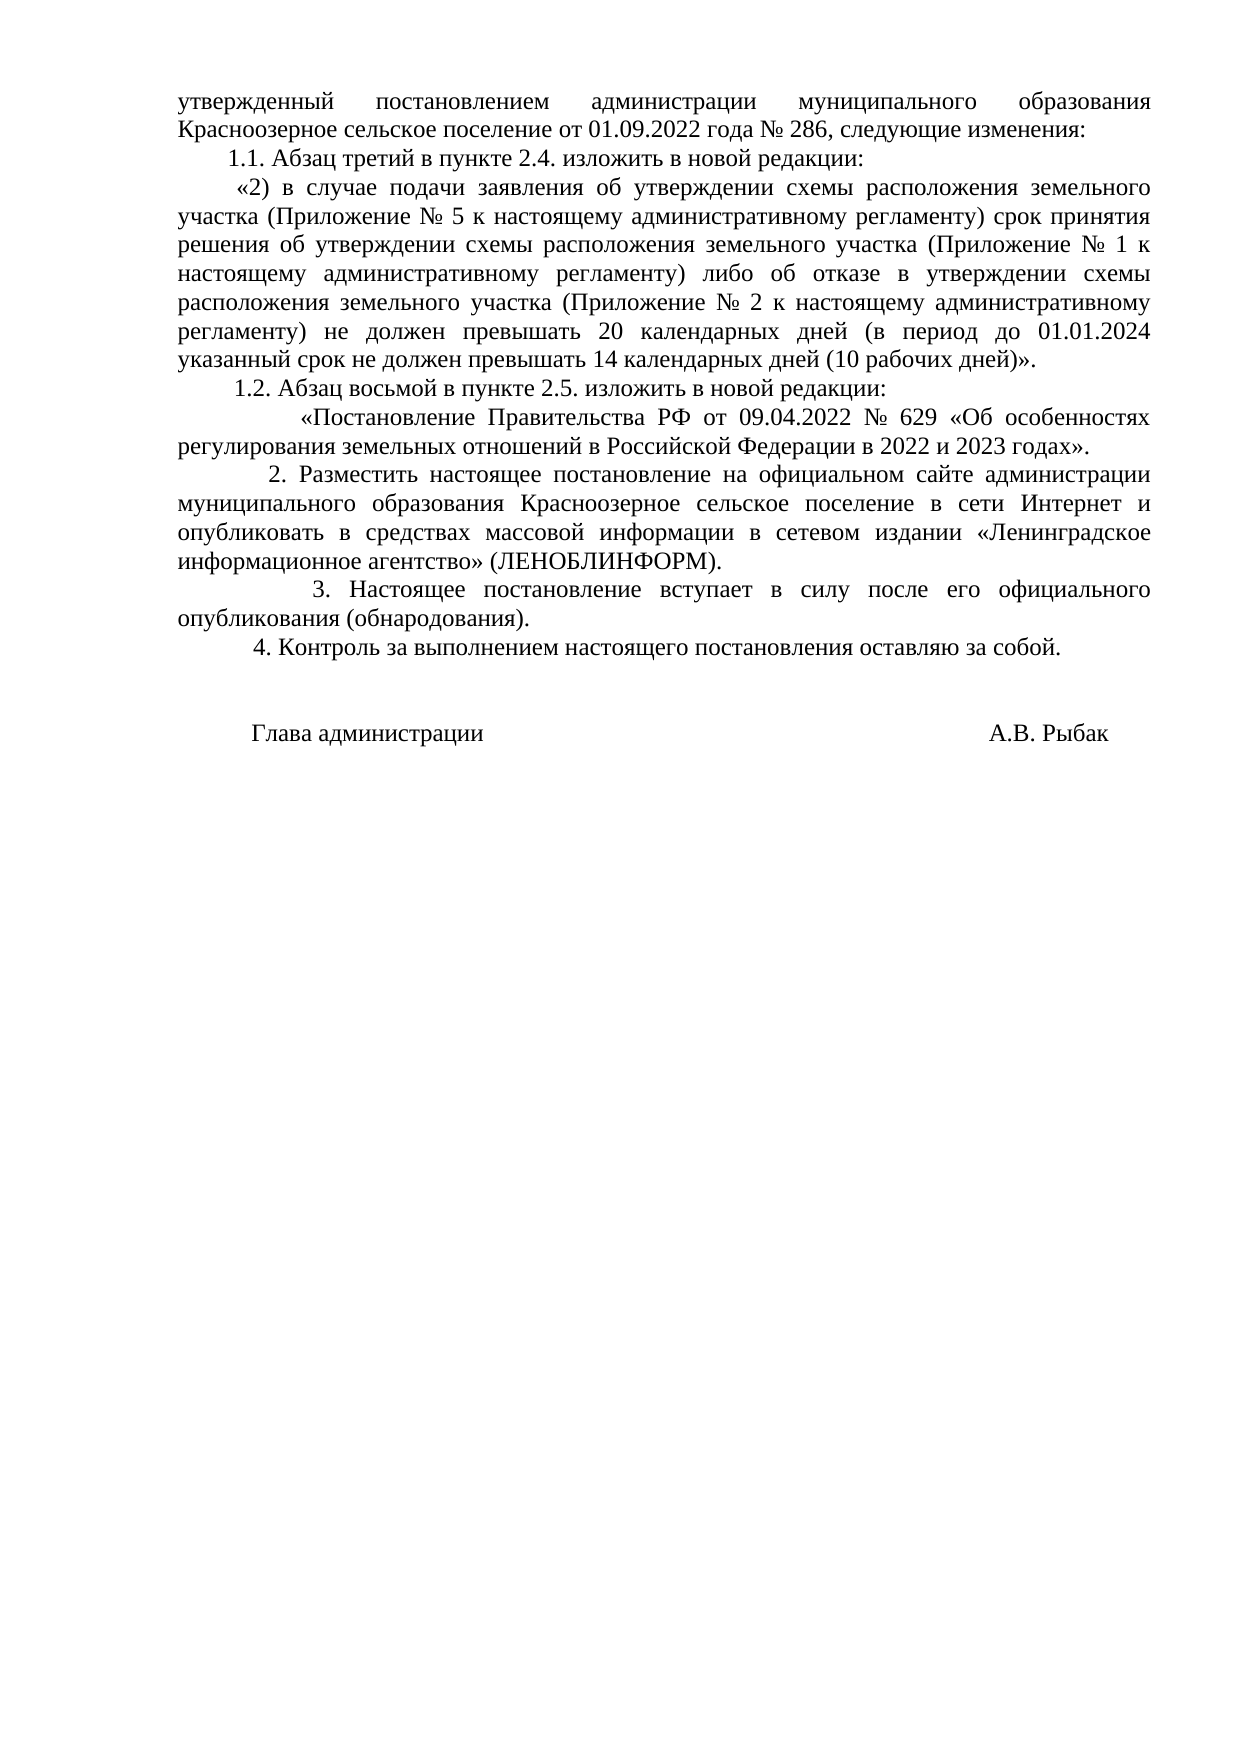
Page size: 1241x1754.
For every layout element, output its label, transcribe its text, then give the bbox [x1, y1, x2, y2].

text «Постановление Правительства РФ от 09.04.2022 № 629 «Об особенностях регулирования земельных отношений в Российской Федерации в 2022 и 2023 годах». [177, 402, 1152, 459]
text Глава администрации А.В. Рыбак [201, 718, 1152, 747]
text 4. Контроль за выполнением настоящего постановления оставляю за собой. [177, 632, 1152, 661]
text 3. Настоящее постановление вступает в силу после его официального опубликования (обнародования). [177, 574, 1152, 632]
text 1.1. Абзац третий в пункте 2.4. изложить в новой редакции: [177, 143, 1152, 172]
text 1.2. Абзац восьмой в пункте 2.5. изложить в новой редакции: [177, 373, 1152, 402]
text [177, 86, 1152, 143]
text «2) в случае подачи заявления об утверждении схемы расположения земельного участка (Приложение № 5 к настоящему административному регламенту) срок принятия решения об утверждении схемы расположения земельного участка (Приложение № 1 к настоящему административному регламенту) либо об отказе в утверждении схемы расположения земельного участка (Приложение № 2 к настоящему административному регламенту) не должен превышать 20 календарных дней (в период до 01.01.2024 указанный срок не должен превышать 14 календарных дней (10 рабочих дней)». [177, 172, 1152, 373]
text 2. Разместить настоящее постановление на официальном сайте администрации муниципального образования Красноозерное сельское поселение в сети Интернет и опубликовать в средствах массовой информации в сетевом издании «Ленинградское информационное агентство» (ЛЕНОБЛИНФОРМ). [177, 459, 1152, 574]
